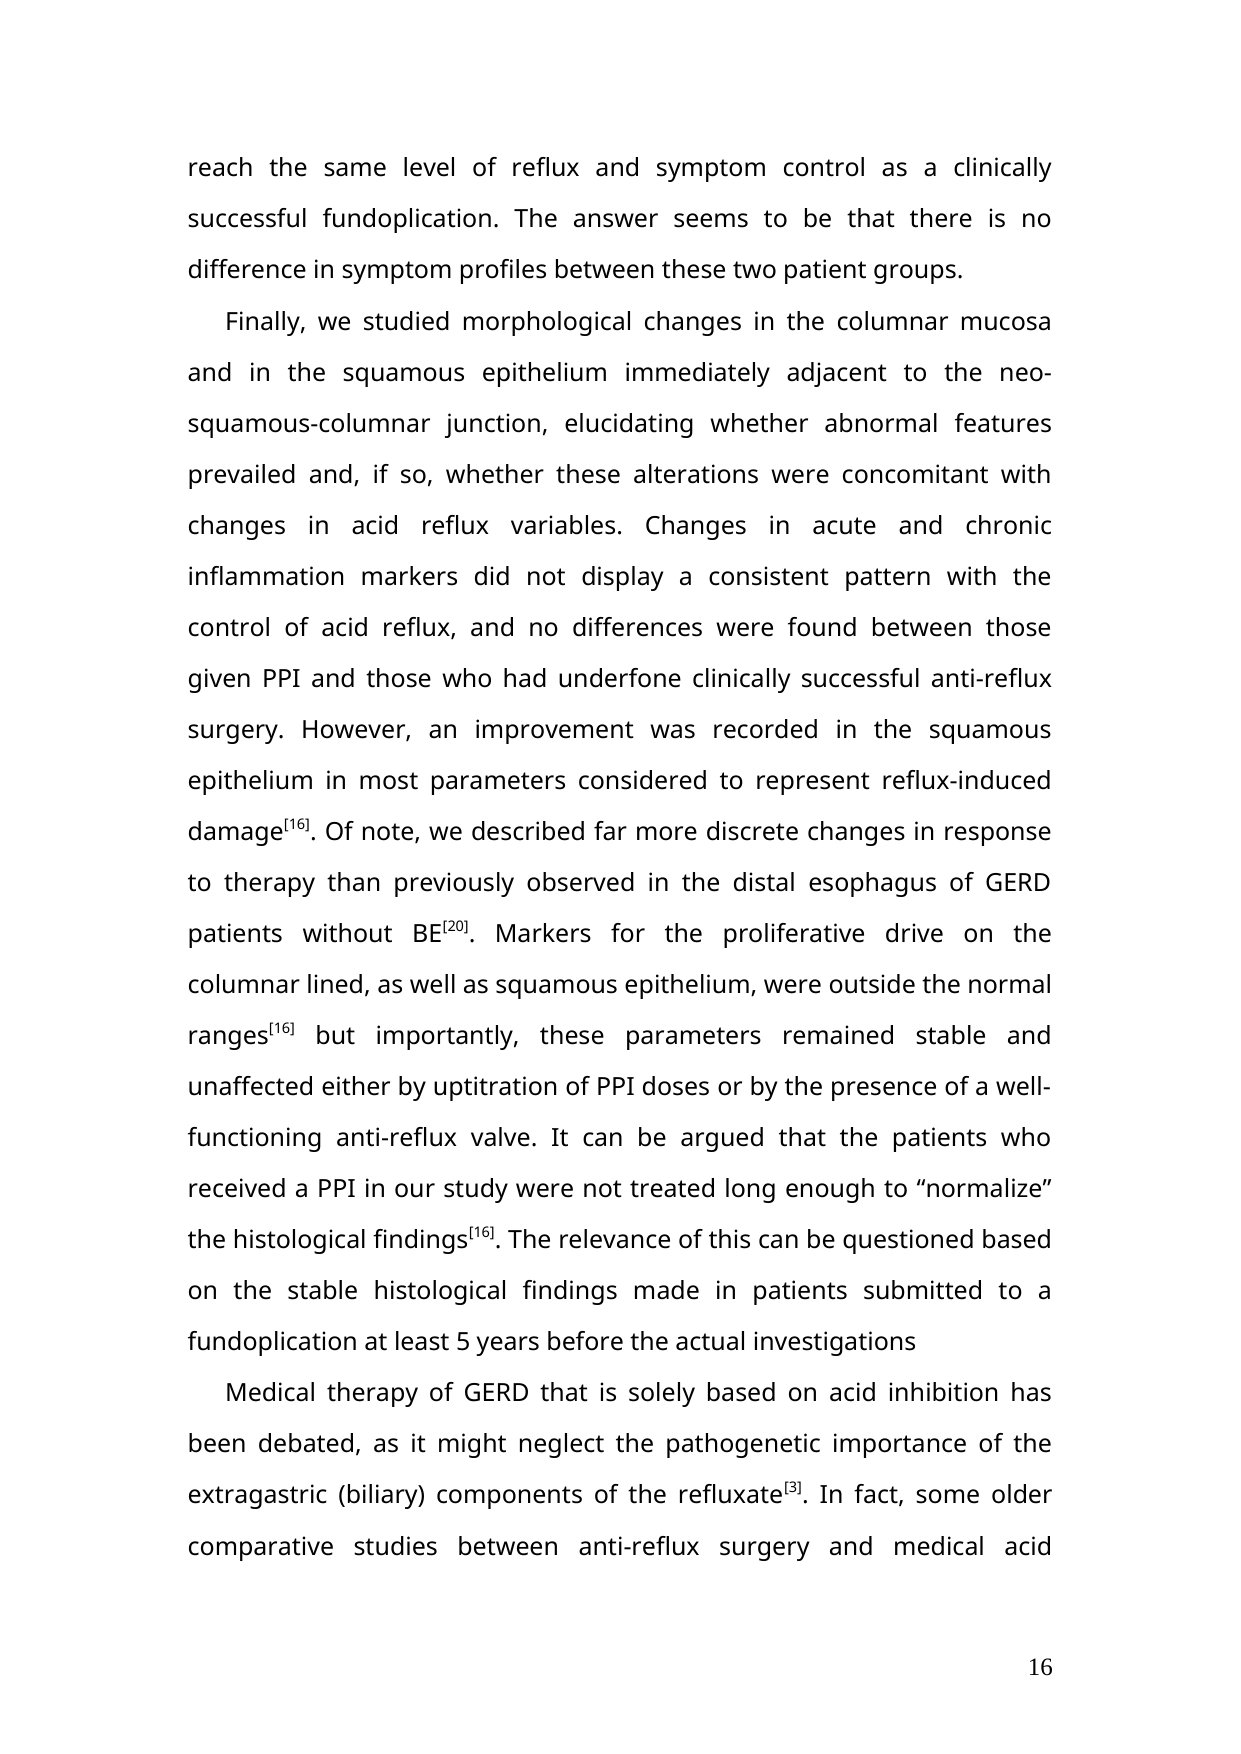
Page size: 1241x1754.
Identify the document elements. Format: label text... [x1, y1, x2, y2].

text Finally, we studied morphological changes in the columnar mucosa and in the squamous epithelium immediately adjacent to the neo-squamous-columnar junction, elucidating whether abnormal features prevailed and, if so, whether these alterations were concomitant with changes in acid reflux variables. Changes in acute and chronic inflammation markers did not display a consistent pattern with the control of acid reflux, and no differences were found between those given PPI and those who had underfone clinically successful anti-reflux surgery. However, an improvement was recorded in the squamous epithelium in most parameters considered to represent reflux-induced damage[16]. Of note, we described far more discrete changes in response to therapy than previously observed in the distal esophagus of GERD patients without BE[20]. Markers for the proliferative drive on the columnar lined, as well as squamous epithelium, were outside the normal ranges[16] but importantly, these parameters remained stable and unaffected either by uptitration of PPI doses or by the presence of a well-functioning anti-reflux valve. It can be argued that the patients who received a PPI in our study were not treated long enough to “normalize” the histological findings[16]. The relevance of this can be questioned based on the stable histological findings made in patients submitted to a fundoplication at least 5 years before the actual investigations [187, 303, 1053, 1358]
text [187, 1375, 1053, 1562]
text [187, 150, 1053, 286]
